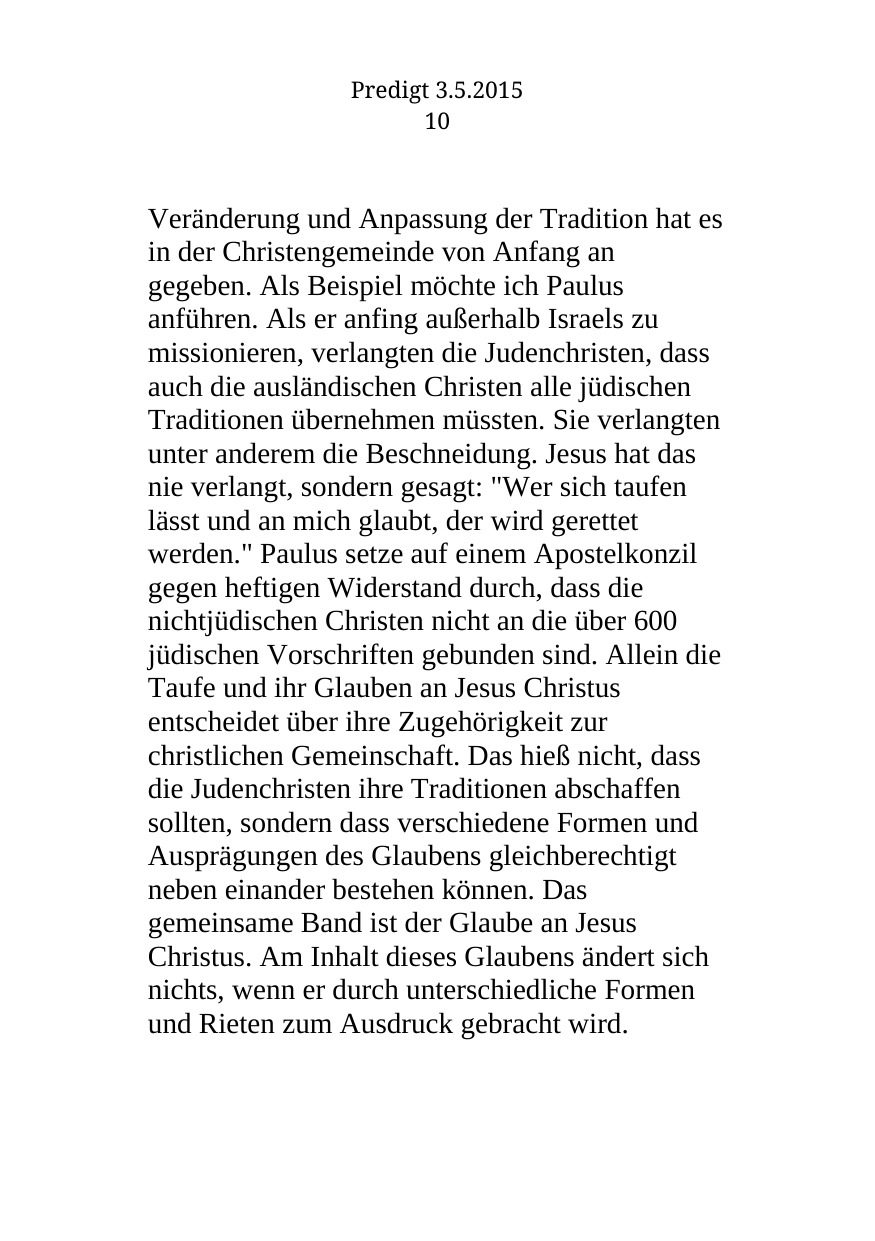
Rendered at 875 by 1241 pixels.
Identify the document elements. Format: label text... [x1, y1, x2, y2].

text Veränderung und Anpassung der Tradition hat es in der Christengemeinde von Anfang an gegeben. Als Beispiel möchte ich Paulus anführen. Als er anfing außerhalb Israels zu missionieren, verlangten die Judenchristen, dass auch die ausländischen Christen alle jüdischen Traditionen übernehmen müssten. Sie verlangten unter anderem die Beschneidung. Jesus hat das nie verlangt, sondern gesagt: "Wer sich taufen lässt und an mich glaubt, der wird gerettet werden." Paulus setze auf einem Apostelkonzil gegen heftigen Widerstand durch, dass die nichtjüdischen Christen nicht an die über 600 jüdischen Vorschriften gebunden sind. Allein die Taufe und ihr Glauben an Jesus Christus entscheidet über ihre Zugehörigkeit zur christlichen Gemeinschaft. Das hieß nicht, dass die Judenchristen ihre Traditionen abschaffen sollten, sondern dass verschiedene Formen und Ausprägungen des Glaubens gleichberechtigt neben einander bestehen können. Das gemeinsame Band ist der Glaube an Jesus Christus. Am Inhalt dieses Glaubens ändert sich nichts, wenn er durch unterschiedliche Formen und Rieten zum Ausdruck gebracht wird. [148, 201, 726, 1039]
